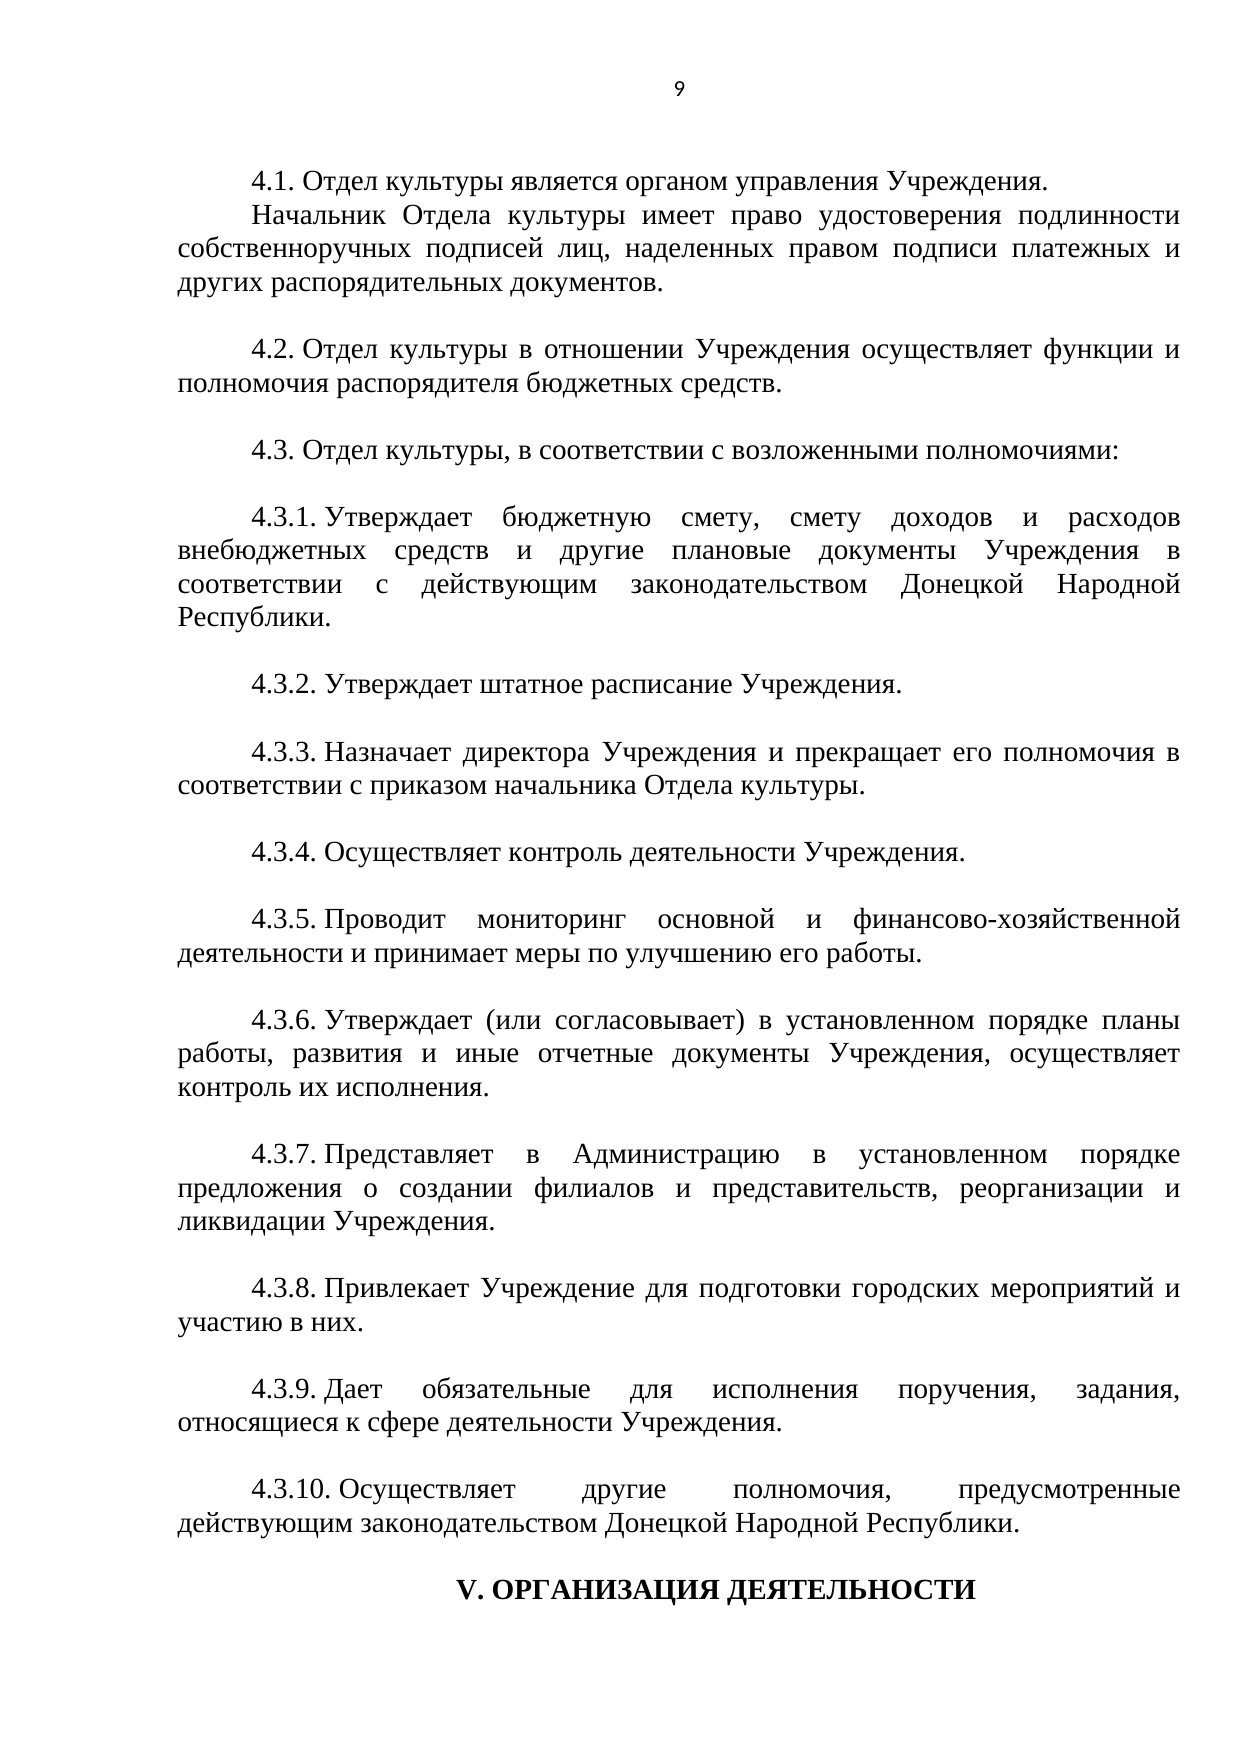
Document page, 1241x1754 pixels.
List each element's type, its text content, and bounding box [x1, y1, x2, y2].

list Осуществляет другие полномочия, предусмотренные действующим законодательством Донецкой Народной Республики. [177, 1472, 1181, 1539]
list Привлекает Учреждение для подготовки городских мероприятий и участию в них. [177, 1270, 1181, 1337]
text V. ОРГАНИЗАЦИЯ ДЕЯТЕЛЬНОСТИ [177, 1572, 1181, 1606]
text Начальник Отдела культуры имеет право удостоверения подлинности собственноручных подписей лиц, наделенных правом подписи платежных и других распорядительных документов. [177, 197, 1181, 298]
list Утверждает бюджетную смету, смету доходов и расходов внебюджетных средств и другие плановые документы Учреждения в соответствии с действующим законодательством Донецкой Народной Республики. [177, 499, 1181, 633]
list Назначает директора Учреждения и прекращает его полномочия в соответствии с приказом начальника Отдела культуры. [177, 734, 1181, 801]
list Представляет в Администрацию в установленном порядке предложения о создании филиалов и представительств, реорганизации и ликвидации Учреждения. [177, 1136, 1181, 1237]
list Отдел культуры в отношении Учреждения осуществляет функции и полномочия распорядителя бюджетных средств. [177, 331, 1181, 398]
list Проводит мониторинг основной и финансово-хозяйственной деятельности и принимает меры по улучшению его работы. [177, 901, 1181, 968]
list Осуществляет контроль деятельности Учреждения. [177, 834, 1181, 868]
list Утверждает (или согласовывает) в установленном порядке планы работы, развития и иные отчетные документы Учреждения, осуществляет контроль их исполнения. [177, 1002, 1181, 1103]
list Дает обязательные для исполнения поручения, задания, относящиеся к сфере деятельности Учреждения. [177, 1371, 1181, 1438]
list Отдел культуры, в соответствии с возложенными полномочиями: [177, 432, 1181, 465]
list Утверждает штатное расписание Учреждения. [177, 667, 1181, 700]
list Отдел культуры является органом управления Учреждения. [177, 163, 1181, 197]
